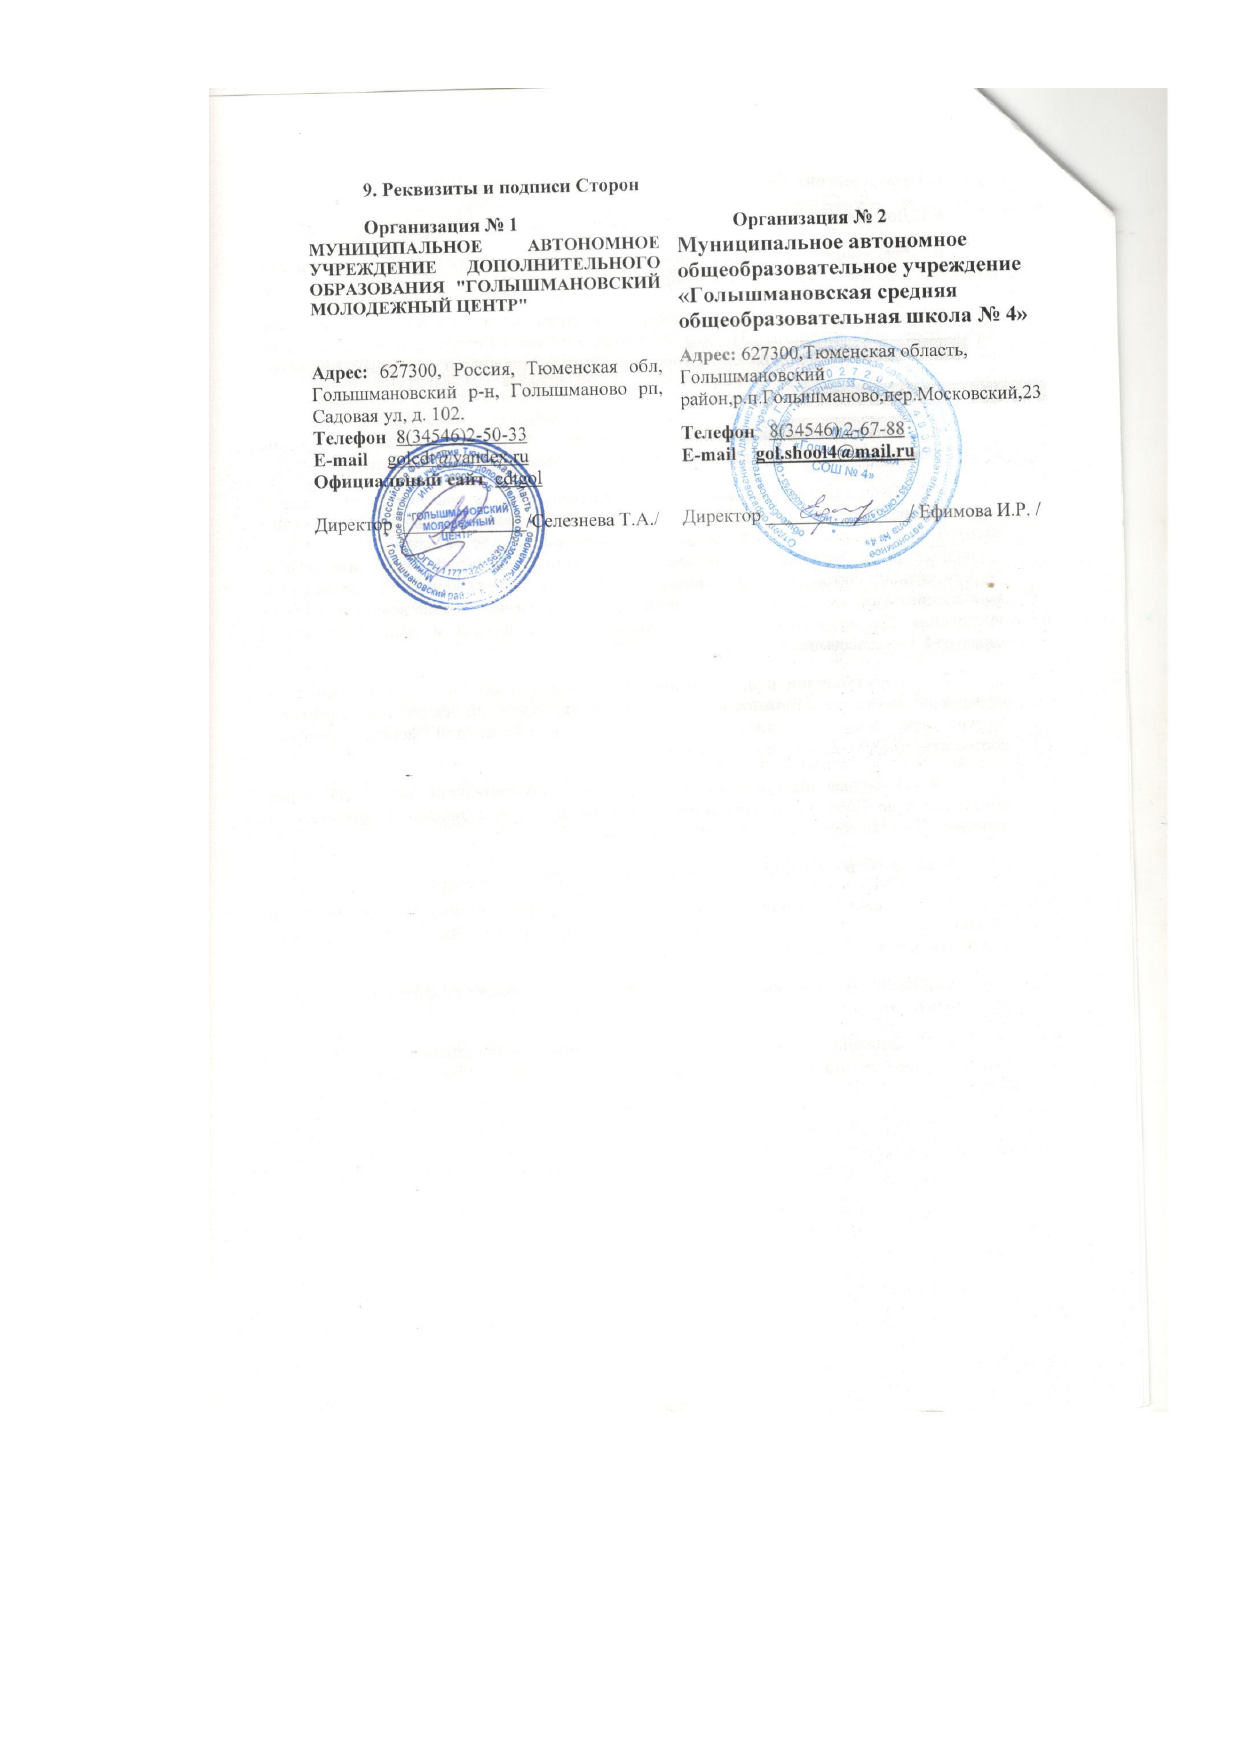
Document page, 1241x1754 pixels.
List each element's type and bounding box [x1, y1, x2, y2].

picture [209, 88, 1182, 1426]
